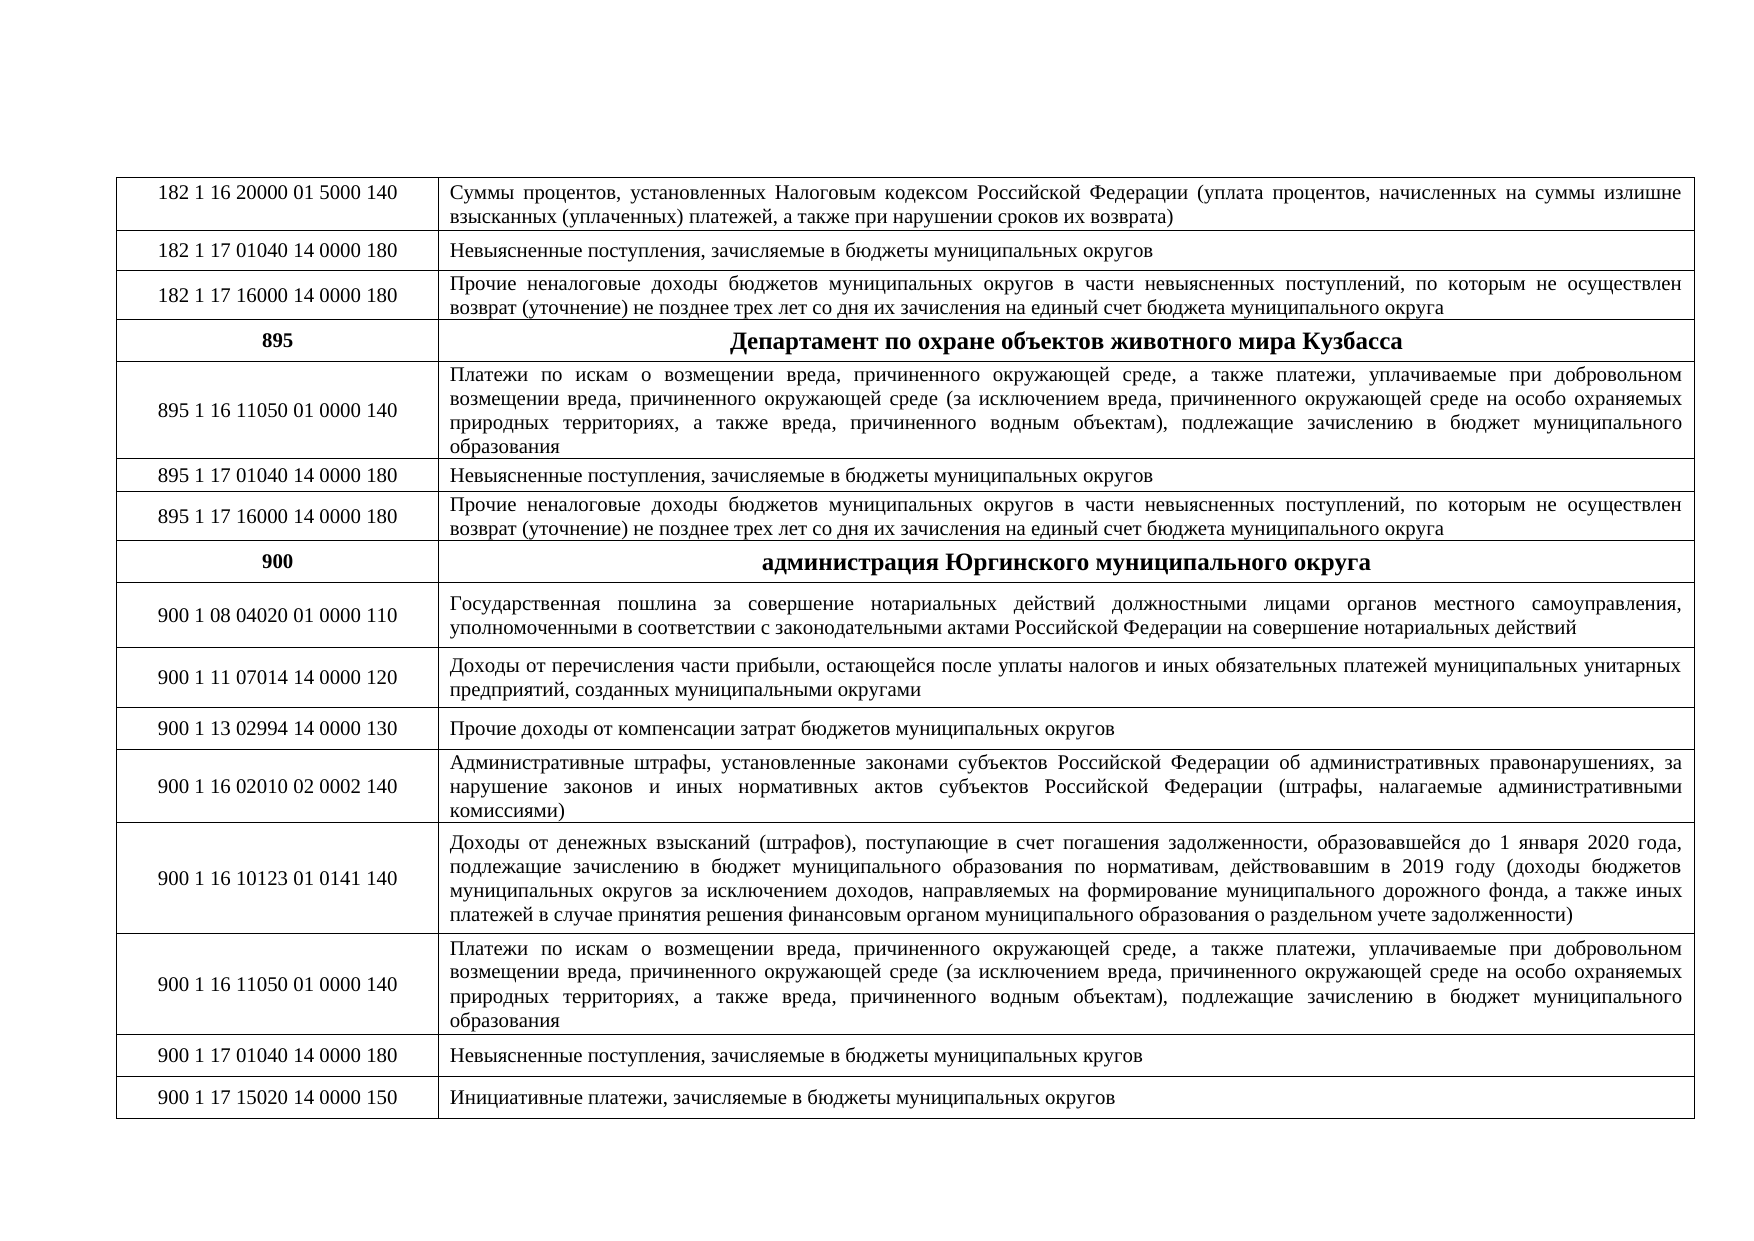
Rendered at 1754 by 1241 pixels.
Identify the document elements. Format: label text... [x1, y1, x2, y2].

table_cell 900 1 17 01040 14 0000 180 [117, 1035, 438, 1076]
table_cell 900 1 16 11050 01 0000 140 [117, 934, 438, 1033]
table_cell Суммы процентов, установленных Налоговым кодексом Российской Федерации (уплата процентов, начисленных на суммы излишне взысканных (уплаченных) платежей, а также при нарушении сроков их возврата) [439, 178, 1694, 230]
table_cell 182 1 17 16000 14 0000 180 [117, 271, 438, 319]
table_cell 900 [117, 541, 438, 582]
table_cell Прочие доходы от компенсации затрат бюджетов муниципальных округов [439, 708, 1694, 749]
table_cell 900 1 16 10123 01 0141 140 [117, 823, 438, 933]
table_cell 900 1 08 04020 01 0000 110 [117, 583, 438, 647]
table_cell 182 1 16 20000 01 5000 140 [117, 178, 438, 230]
table_cell Невыясненные поступления, зачисляемые в бюджеты муниципальных кругов [439, 1035, 1694, 1076]
table_cell 900 1 17 15020 14 0000 150 [117, 1077, 438, 1118]
table_cell Доходы от денежных взысканий (штрафов), поступающие в счет погашения задолженности, образовавшейся до 1 января 2020 года, подлежащие зачислению в бюджет муниципального образования по нормативам, действовавшим в 2019 году (доходы бюджетов муниципальных округов за исключением доходов, направляемых на формирование муниципального дорожного фонда, а также иных платежей в случае принятия решения финансовым органом муниципального образования о раздельном учете задолженности) [439, 823, 1694, 933]
table_cell 182 1 17 01040 14 0000 180 [117, 231, 438, 269]
table_cell Государственная пошлина за совершение нотариальных действий должностными лицами органов местного самоуправления, уполномоченными в соответствии с законодательными актами Российской Федерации на совершение нотариальных действий [439, 583, 1694, 647]
table_cell Доходы от перечисления части прибыли, остающейся после уплаты налогов и иных обязательных платежей муниципальных унитарных предприятий, созданных муниципальными округами [439, 648, 1694, 707]
table_cell 895 1 17 01040 14 0000 180 [117, 459, 438, 491]
table_cell 895 [117, 320, 438, 361]
table_cell Департамент по охране объектов животного мира Кузбасса [439, 320, 1694, 361]
table_cell 895 1 16 11050 01 0000 140 [117, 362, 438, 458]
table_cell Невыясненные поступления, зачисляемые в бюджеты муниципальных округов [439, 231, 1694, 269]
table_cell Невыясненные поступления, зачисляемые в бюджеты муниципальных округов [439, 459, 1694, 491]
table_cell Административные штрафы, установленные законами субъектов Российской Федерации об административных правонарушениях, за нарушение законов и иных нормативных актов субъектов Российской Федерации (штрафы, налагаемые административными комиссиями) [439, 750, 1694, 822]
table_cell 900 1 16 02010 02 0002 140 [117, 750, 438, 822]
table_cell Инициативные платежи, зачисляемые в бюджеты муниципальных округов [439, 1077, 1694, 1118]
table_cell Платежи по искам о возмещении вреда, причиненного окружающей среде, а также платежи, уплачиваемые при добровольном возмещении вреда, причиненного окружающей среде (за исключением вреда, причиненного окружающей среде на особо охраняемых природных территориях, а также вреда, причиненного водным объектам), подлежащие зачислению в бюджет муниципального образования [439, 362, 1694, 458]
table_cell 900 1 11 07014 14 0000 120 [117, 648, 438, 707]
table_cell администрация Юргинского муниципального округа [439, 541, 1694, 582]
table_cell 895 1 17 16000 14 0000 180 [117, 492, 438, 540]
table_cell 900 1 13 02994 14 0000 130 [117, 708, 438, 749]
table_cell Прочие неналоговые доходы бюджетов муниципальных округов в части невыясненных поступлений, по которым не осуществлен возврат (уточнение) не позднее трех лет со дня их зачисления на единый счет бюджета муниципального округа [439, 271, 1694, 319]
table_cell Прочие неналоговые доходы бюджетов муниципальных округов в части невыясненных поступлений, по которым не осуществлен возврат (уточнение) не позднее трех лет со дня их зачисления на единый счет бюджета муниципального округа [439, 492, 1694, 540]
table_cell Платежи по искам о возмещении вреда, причиненного окружающей среде, а также платежи, уплачиваемые при добровольном возмещении вреда, причиненного окружающей среде (за исключением вреда, причиненного окружающей среде на особо охраняемых природных территориях, а также вреда, причиненного водным объектам), подлежащие зачислению в бюджет муниципального образования [439, 934, 1694, 1033]
